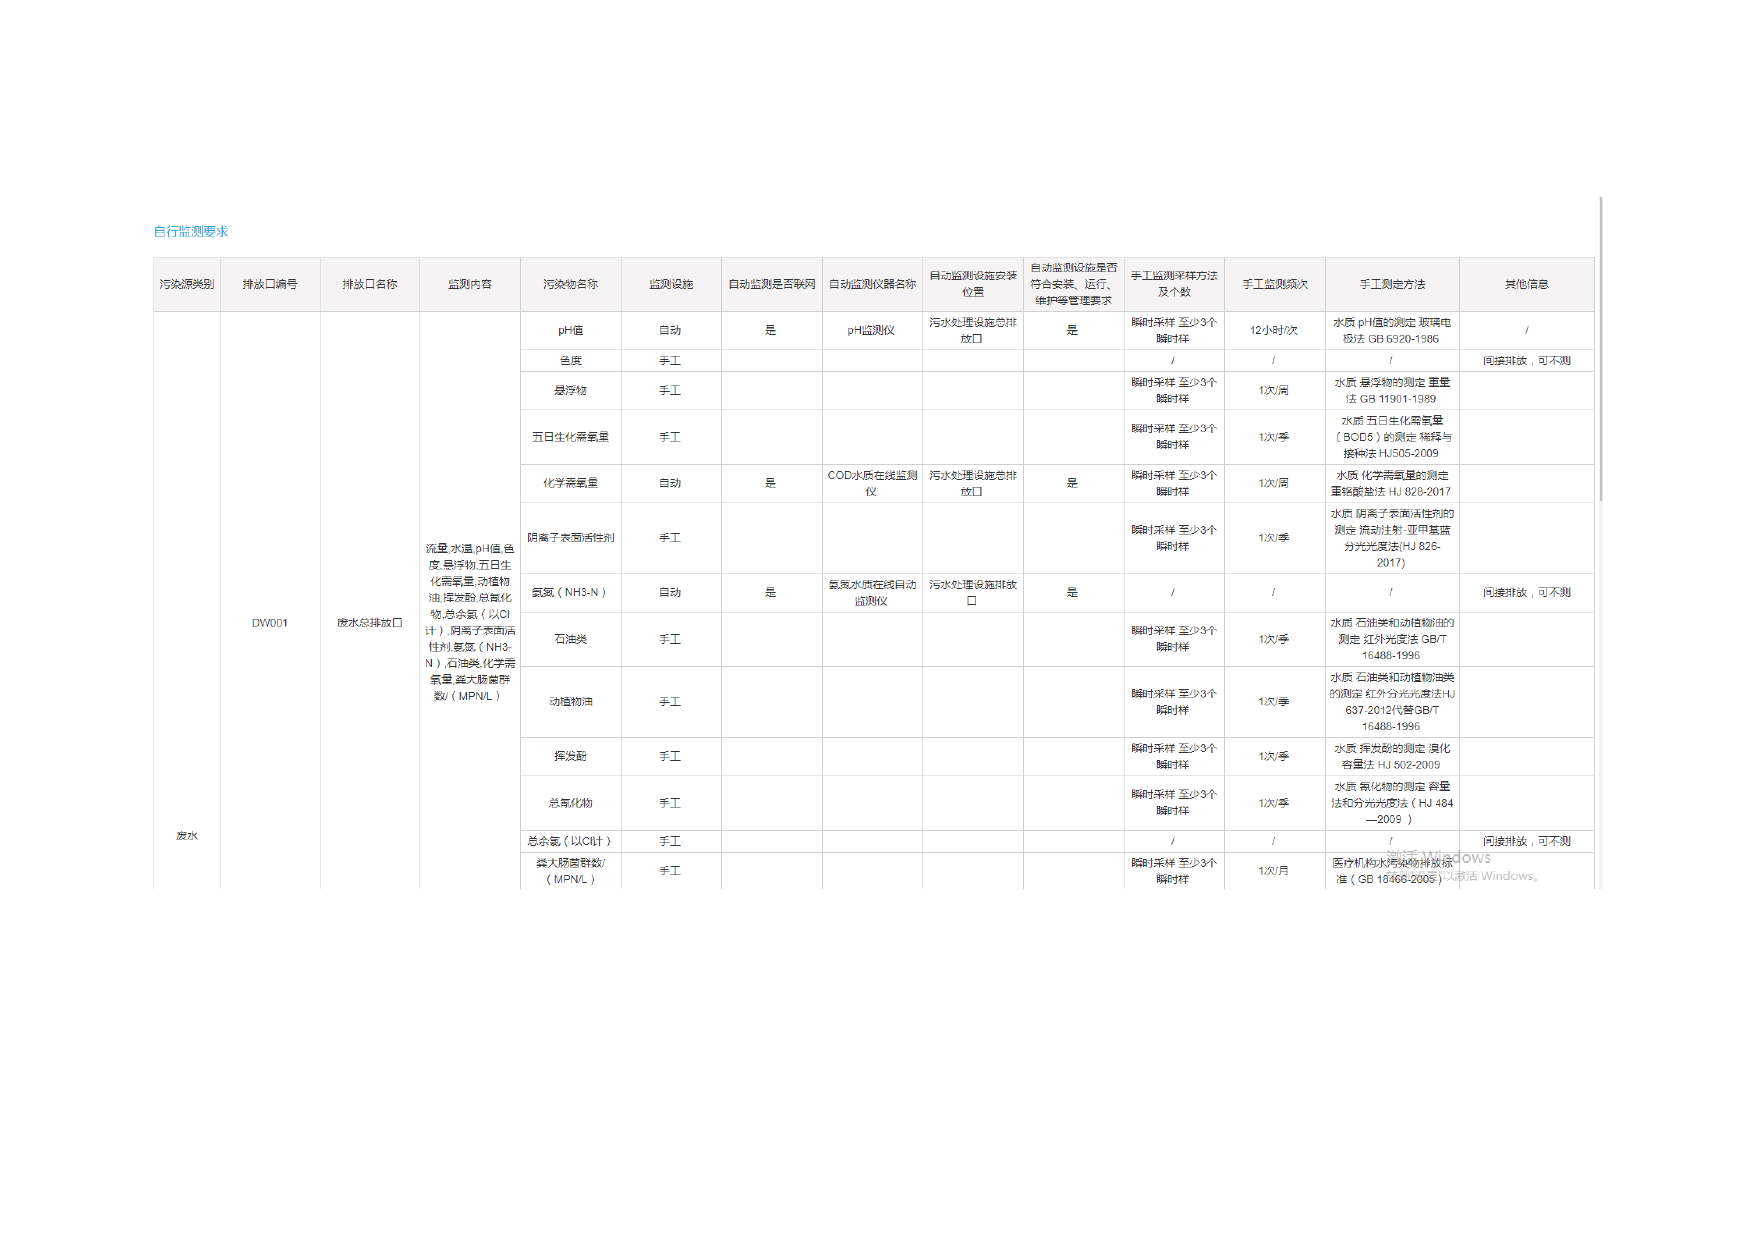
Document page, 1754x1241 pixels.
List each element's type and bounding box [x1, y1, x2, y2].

picture [150, 197, 1603, 889]
